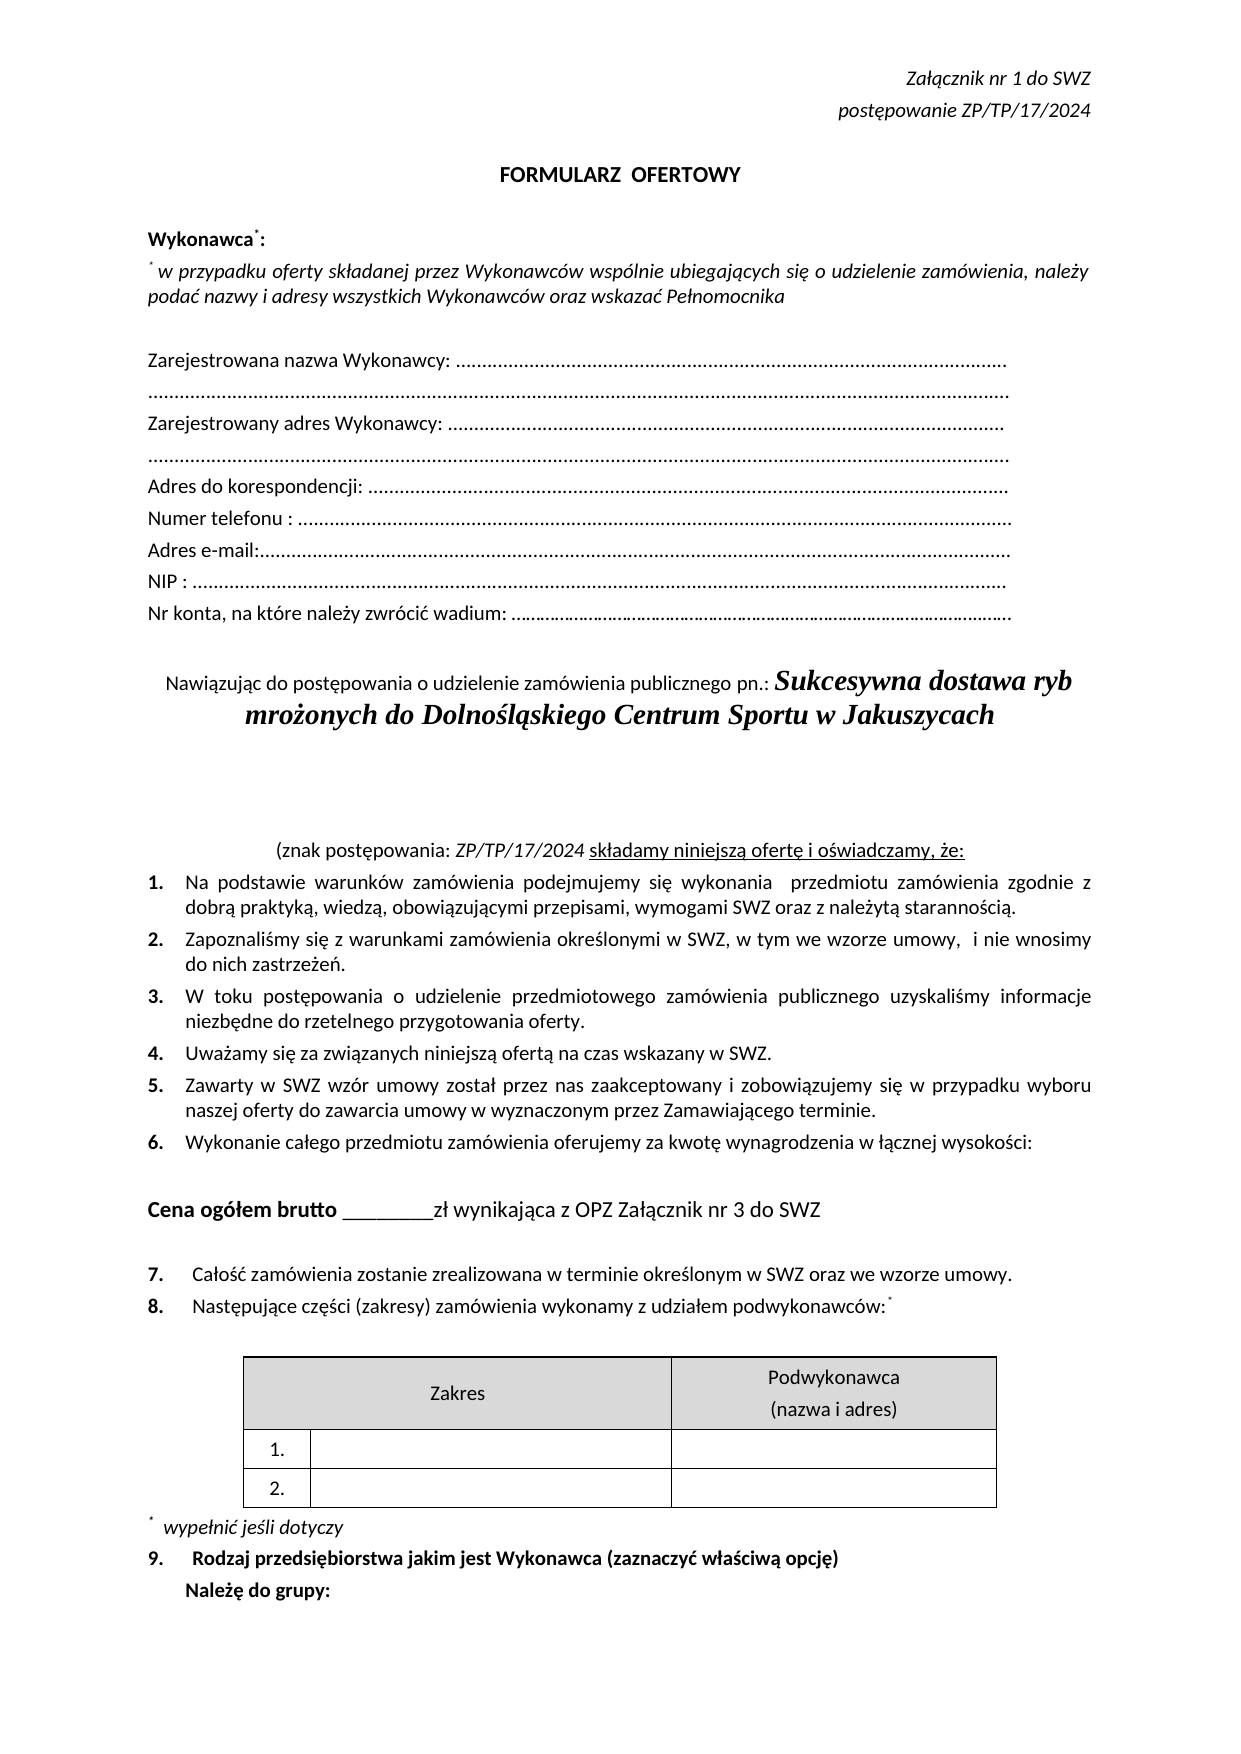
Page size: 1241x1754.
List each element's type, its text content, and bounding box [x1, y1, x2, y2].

list Następujące części (zakresy) zamówienia wykonamy z udziałem podwykonawców:* [148, 1293, 1087, 1318]
text Cena ogółem brutto ________zł wynikająca z OPZ Załącznik nr 3 do SWZ [148, 1196, 1093, 1223]
text Załącznik nr 1 do SWZ [148, 65, 1093, 91]
table_cell [311, 1469, 671, 1507]
list Całość zamówienia zostanie zrealizowana w terminie określonym w SWZ oraz we wzorze umowy. [148, 1261, 1087, 1287]
text .................................................................................................................................................................... [148, 442, 1093, 467]
table_cell 2. [244, 1469, 310, 1507]
text * w przypadku oferty składanej przez Wykonawców wspólnie ubiegających się o udzielenie zamówienia, należy podać nazwy i adresy wszystkich Wykonawców oraz wskazać Pełnomocnika [148, 258, 1093, 309]
table_cell [311, 1430, 671, 1468]
list W toku postępowania o udzielenie przedmiotowego zamówienia publicznego uzyskaliśmy informacje niezbędne do rzetelnego przygotowania oferty. [148, 983, 1093, 1034]
list Na podstawie warunków zamówienia podejmujemy się wykonania przedmiotu zamówienia zgodnie z dobrą praktyką, wiedzą, obowiązującymi przepisami, wymogami SWZ oraz z należytą starannością. [148, 869, 1093, 920]
text Adres e-mail:............................................................................................................................................... [148, 537, 1093, 562]
table_cell 1. [244, 1430, 310, 1468]
table_header Podwykonawca (nazwa i adres) [672, 1358, 996, 1429]
table_cell [672, 1469, 996, 1507]
table_cell [672, 1430, 996, 1468]
list * wypełnić jeśli dotyczy [148, 1514, 1093, 1539]
text NIP : ........................................................................................................................................................... [148, 568, 1093, 594]
list Rodzaj przedsiębiorstwa jakim jest Wykonawca (zaznaczyć właściwą opcję) [148, 1546, 1087, 1571]
list Zapoznaliśmy się z warunkami zamówienia określonymi w SWZ, w tym we wzorze umowy, i nie wnosimy do nich zastrzeżeń. [148, 926, 1093, 977]
text Nr konta, na które należy zwrócić wadium: ……………………………………………………………………………………..…… [148, 600, 1093, 626]
text (znak postępowania: ZP/TP/17/2024 składamy niniejszą ofertę i oświadczamy, że: [148, 837, 1093, 863]
list Wykonanie całego przedmiotu zamówienia oferujemy za kwotę wynagrodzenia w łącznej wysokości: [148, 1129, 1093, 1154]
text Numer telefonu : ........................................................................................................................................ [148, 505, 1093, 531]
list Zawarty w SWZ wzór umowy został przez nas zaakceptowany i zobowiązujemy się w przypadku wyboru naszej oferty do zawarcia umowy w wyznaczonym przez Zamawiającego terminie. [148, 1072, 1093, 1123]
text Należę do grupy: [185, 1577, 1093, 1603]
text Zarejestrowana nazwa Wykonawcy: ......................................................................................................... [148, 347, 1093, 372]
text Adres do korespondencji: .......................................................................................................................... [148, 473, 1093, 499]
text .................................................................................................................................................................... [148, 378, 1093, 404]
text FORMULARZ OFERTOWY [148, 160, 1093, 188]
subtitle postępowanie ZP/TP/17/2024 [148, 97, 1093, 122]
text Nawiązując do postępowania o udzielenie zamówienia publicznego pn.: Sukcesywna dostawa ryb mrożonych do Dolnośląskiego Centrum Sportu w Jakuszycach [148, 663, 1093, 731]
table_header Zakres [244, 1358, 671, 1429]
list Uważamy się za związanych niniejszą ofertą na czas wskazany w SWZ. [148, 1040, 1093, 1066]
text Zarejestrowany adres Wykonawcy: .......................................................................................................... [148, 410, 1093, 436]
text Wykonawca*: [148, 226, 1093, 252]
